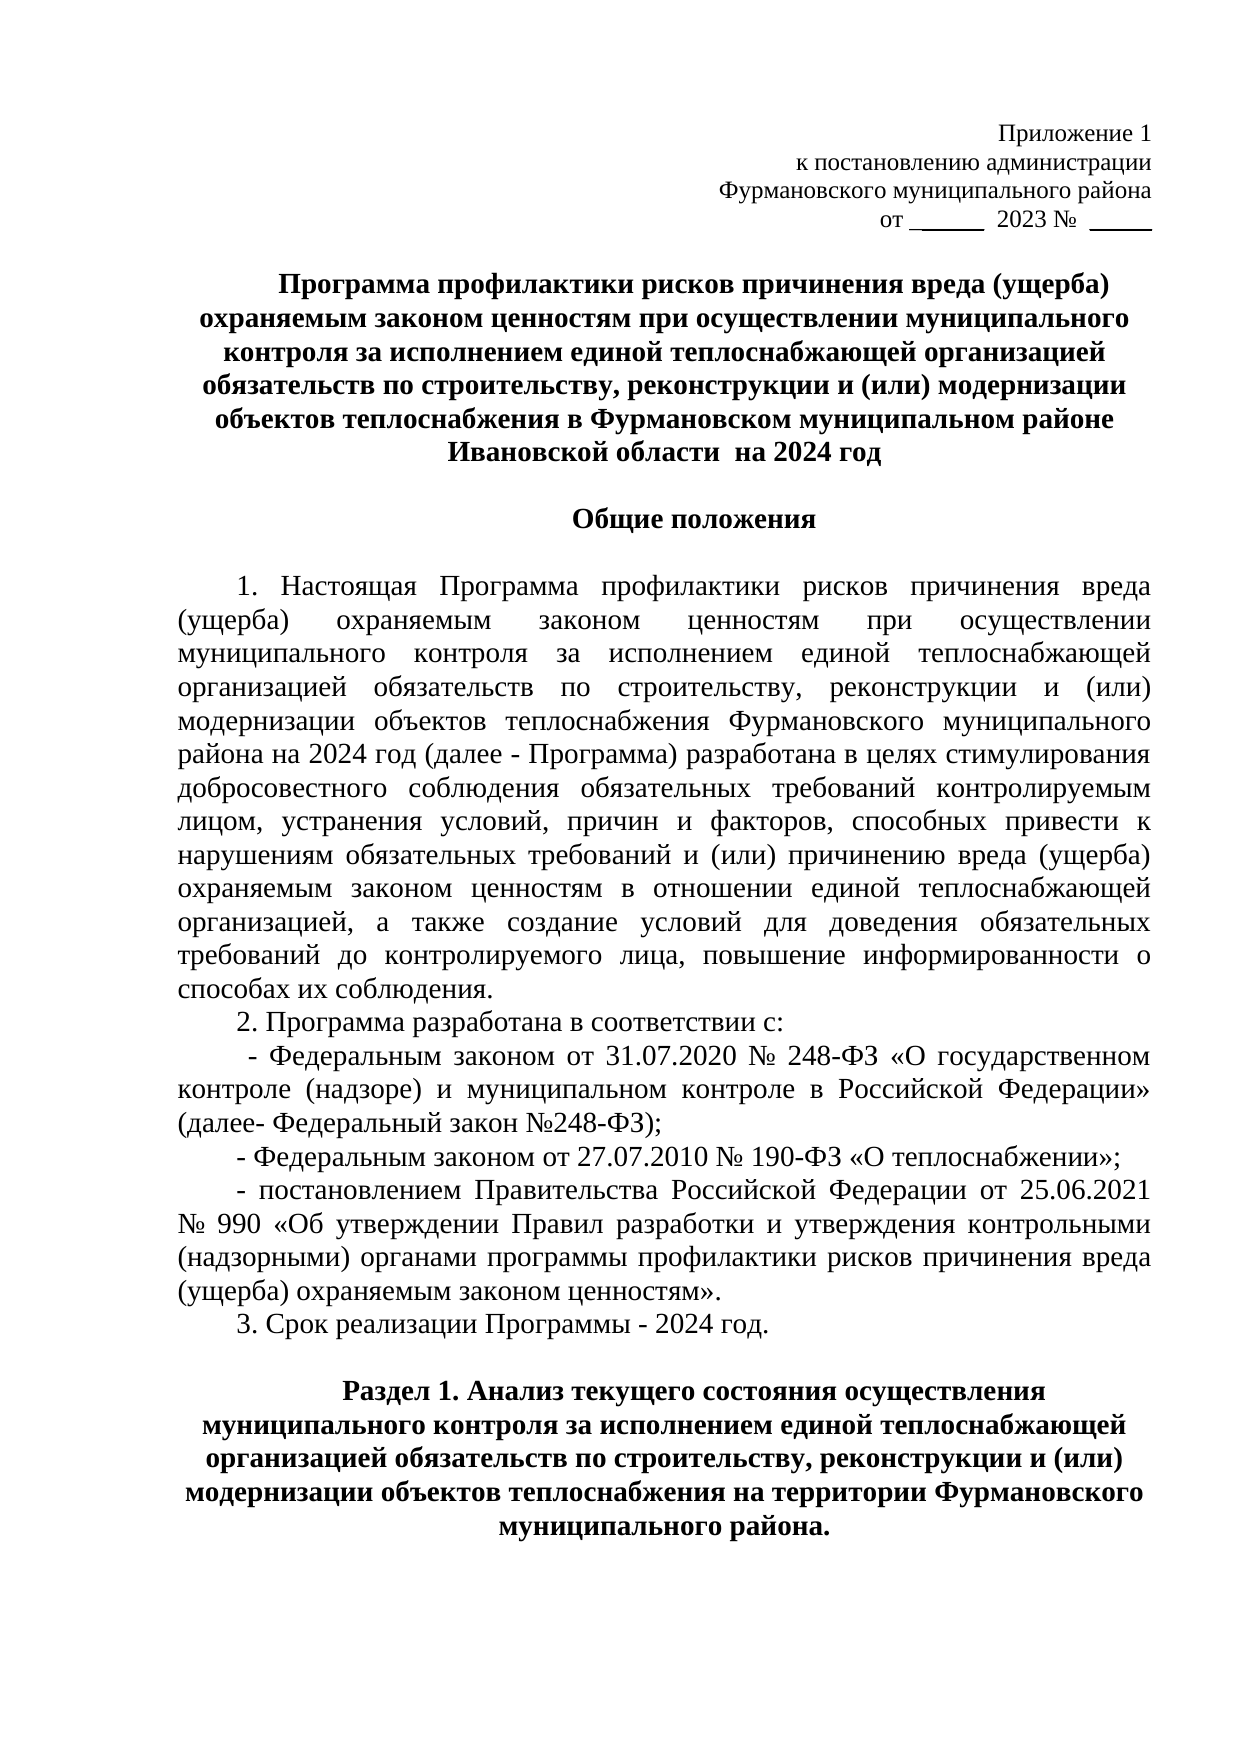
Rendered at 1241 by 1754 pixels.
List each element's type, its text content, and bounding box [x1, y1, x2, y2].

text от ______ 2023 № _____ [177, 204, 1152, 233]
text Фурмановского муниципального района [177, 176, 1152, 204]
text 2. Программа разработана в соответствии с: [177, 1004, 1152, 1038]
text Раздел 1. Анализ текущего состояния осуществления муниципального контроля за исполнением единой теплоснабжающей организацией обязательств по строительству, реконструкции и (или) модернизации объектов теплоснабжения на территории Фурмановского муниципального района. [177, 1373, 1152, 1541]
text Общие положения [177, 501, 1152, 535]
text к постановлению администрации [177, 147, 1152, 176]
text 1. Настоящая Программа профилактики рисков причинения вреда (ущерба) охраняемым законом ценностям при осуществлении муниципального контроля за исполнением единой теплоснабжающей организацией обязательств по строительству, реконструкции и (или) модернизации объектов теплоснабжения Фурмановского муниципального района на 2024 год (далее - Программа) разработана в целях стимулирования добросовестного соблюдения обязательных требований контролируемым лицом, устранения условий, причин и факторов, способных привести к нарушениям обязательных требований и (или) причинению вреда (ущерба) охраняемым законом ценностям в отношении единой теплоснабжающей организацией, а также создание условий для доведения обязательных требований до контролируемого лица, повышение информированности о способах их соблюдения. [177, 568, 1152, 1004]
text Приложение 1 [177, 118, 1152, 147]
text - Федеральным законом от 27.07.2010 № 190-ФЗ «О теплоснабжении»; [177, 1139, 1152, 1172]
text 3. Срок реализации Программы - 2024 год. [177, 1306, 1152, 1340]
text Программа профилактики рисков причинения вреда (ущерба) охраняемым законом ценностям при осуществлении муниципального контроля за исполнением единой теплоснабжающей организацией обязательств по строительству, реконструкции и (или) модернизации объектов теплоснабжения в Фурмановском муниципальном районе Ивановской области на 2024 год [177, 267, 1152, 468]
text - Федеральным законом от 31.07.2020 № 248-ФЗ «О государственном контроле (надзоре) и муниципальном контроле в Российской Федерации» (далее- Федеральный закон №248-ФЗ); [177, 1038, 1152, 1139]
text - постановлением Правительства Российской Федерации от 25.06.2021 № 990 «Об утверждении Правил разработки и утверждения контрольными (надзорными) органами программы профилактики рисков причинения вреда (ущерба) охраняемым законом ценностям». [177, 1172, 1152, 1306]
